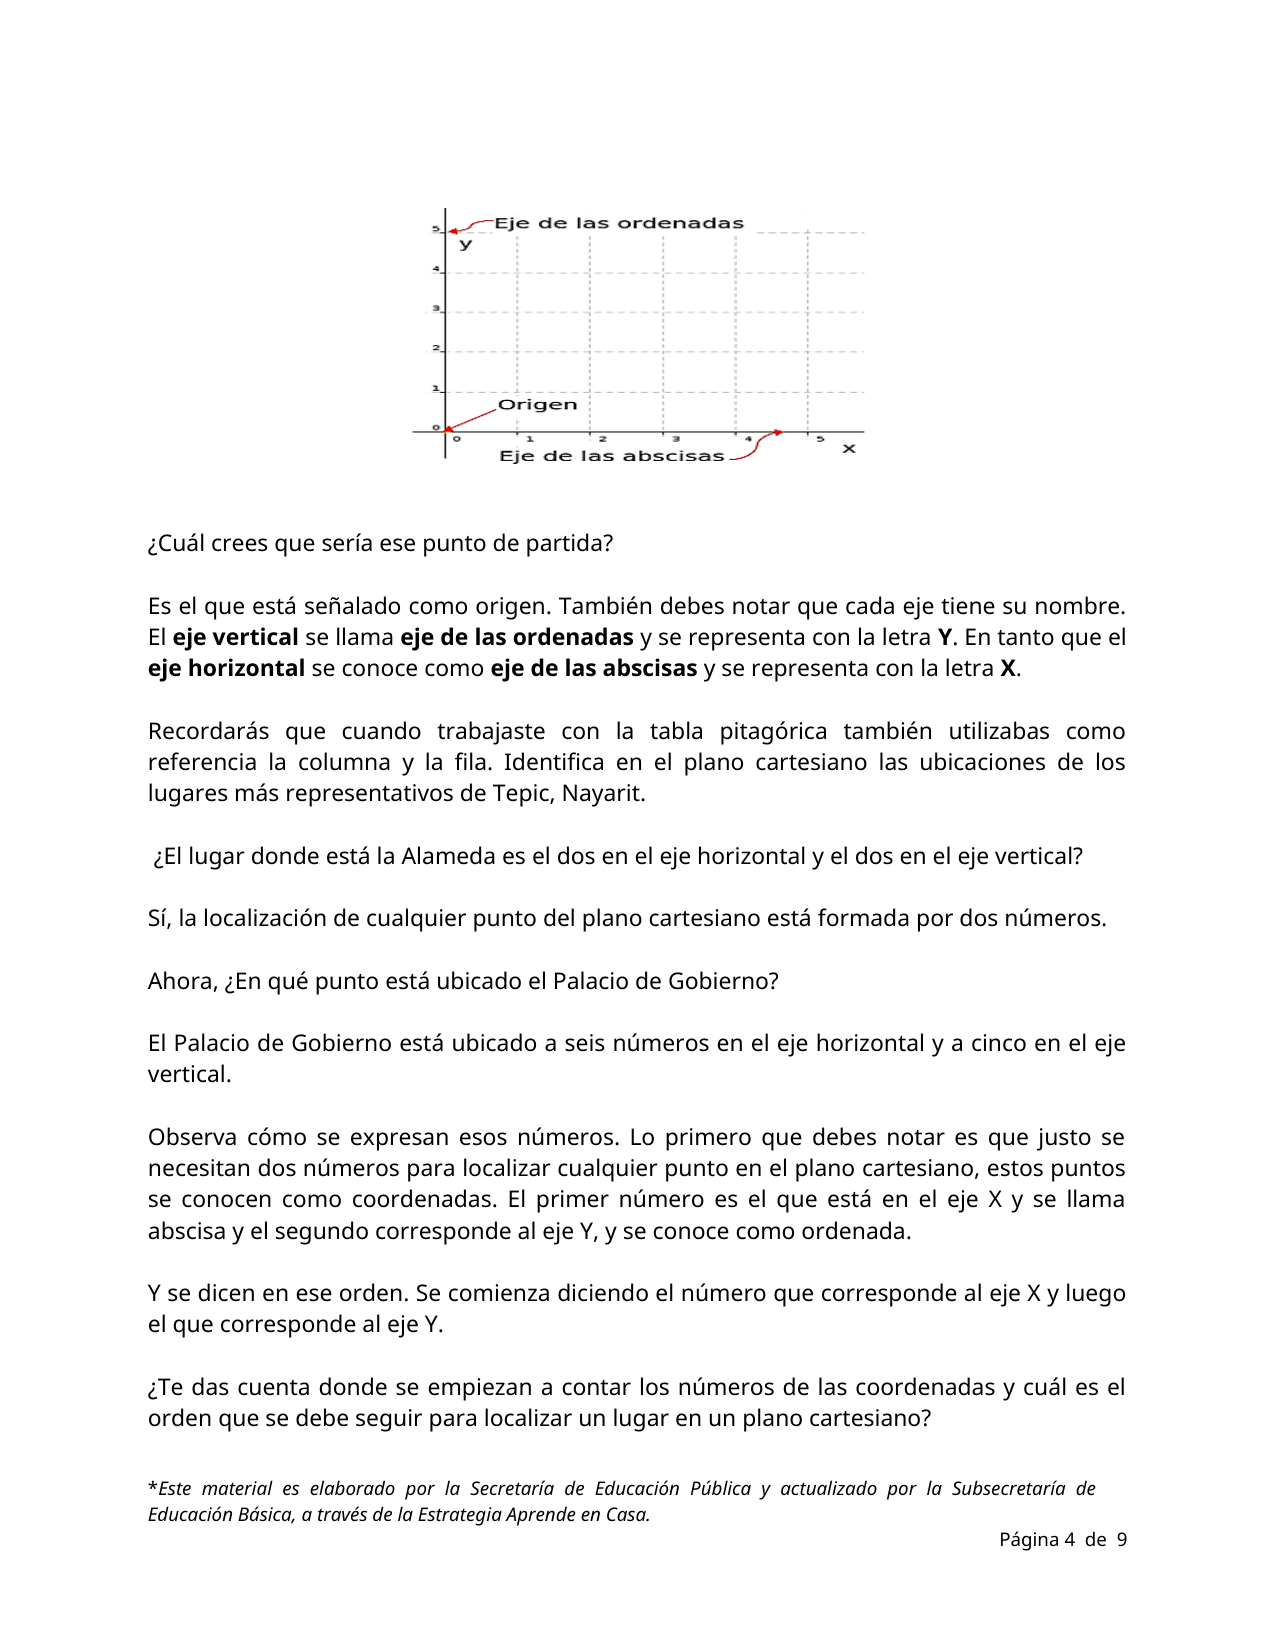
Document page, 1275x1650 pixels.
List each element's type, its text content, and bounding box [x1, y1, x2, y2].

text Y se dicen en ese orden. Se comienza diciendo el número que corresponde al eje X y luego el que corresponde al eje Y. [148, 1277, 1127, 1340]
text Ahora, ¿En qué punto está ubicado el Palacio de Gobierno? [148, 965, 1127, 996]
text ¿Cuál crees que sería ese punto de partida? [148, 527, 1127, 558]
text ¿El lugar donde está la Alameda es el dos en el eje horizontal y el dos en el eje vertical? [148, 840, 1127, 871]
text El Palacio de Gobierno está ubicado a seis números en el eje horizontal y a cinco en el eje vertical. [148, 1027, 1127, 1090]
text Observa cómo se expresan esos números. Lo primero que debes notar es que justo se necesitan dos números para localizar cualquier punto en el plano cartesiano, estos puntos se conocen como coordenadas. El primer número es el que está en el eje X y se llama abscisa y el segundo corresponde al eje Y, y se conoce como ordenada. [148, 1121, 1127, 1246]
picture [409, 208, 866, 465]
text Es el que está señalado como origen. También debes notar que cada eje tiene su nombre. El eje vertical se llama eje de las ordenadas y se representa con la letra Y. En tanto que el eje horizontal se conoce como eje de las abscisas y se representa con la letra X. [148, 590, 1127, 683]
text ¿Te das cuenta donde se empiezan a contar los números de las coordenadas y cuál es el orden que se debe seguir para localizar un lugar en un plano cartesiano? [148, 1371, 1127, 1433]
text Recordarás que cuando trabajaste con la tabla pitagórica también utilizabas como referencia la columna y la fila. Identifica en el plano cartesiano las ubicaciones de los lugares más representativos de Tepic, Nayarit. [148, 715, 1127, 808]
text Sí, la localización de cualquier punto del plano cartesiano está formada por dos números. [148, 902, 1127, 933]
